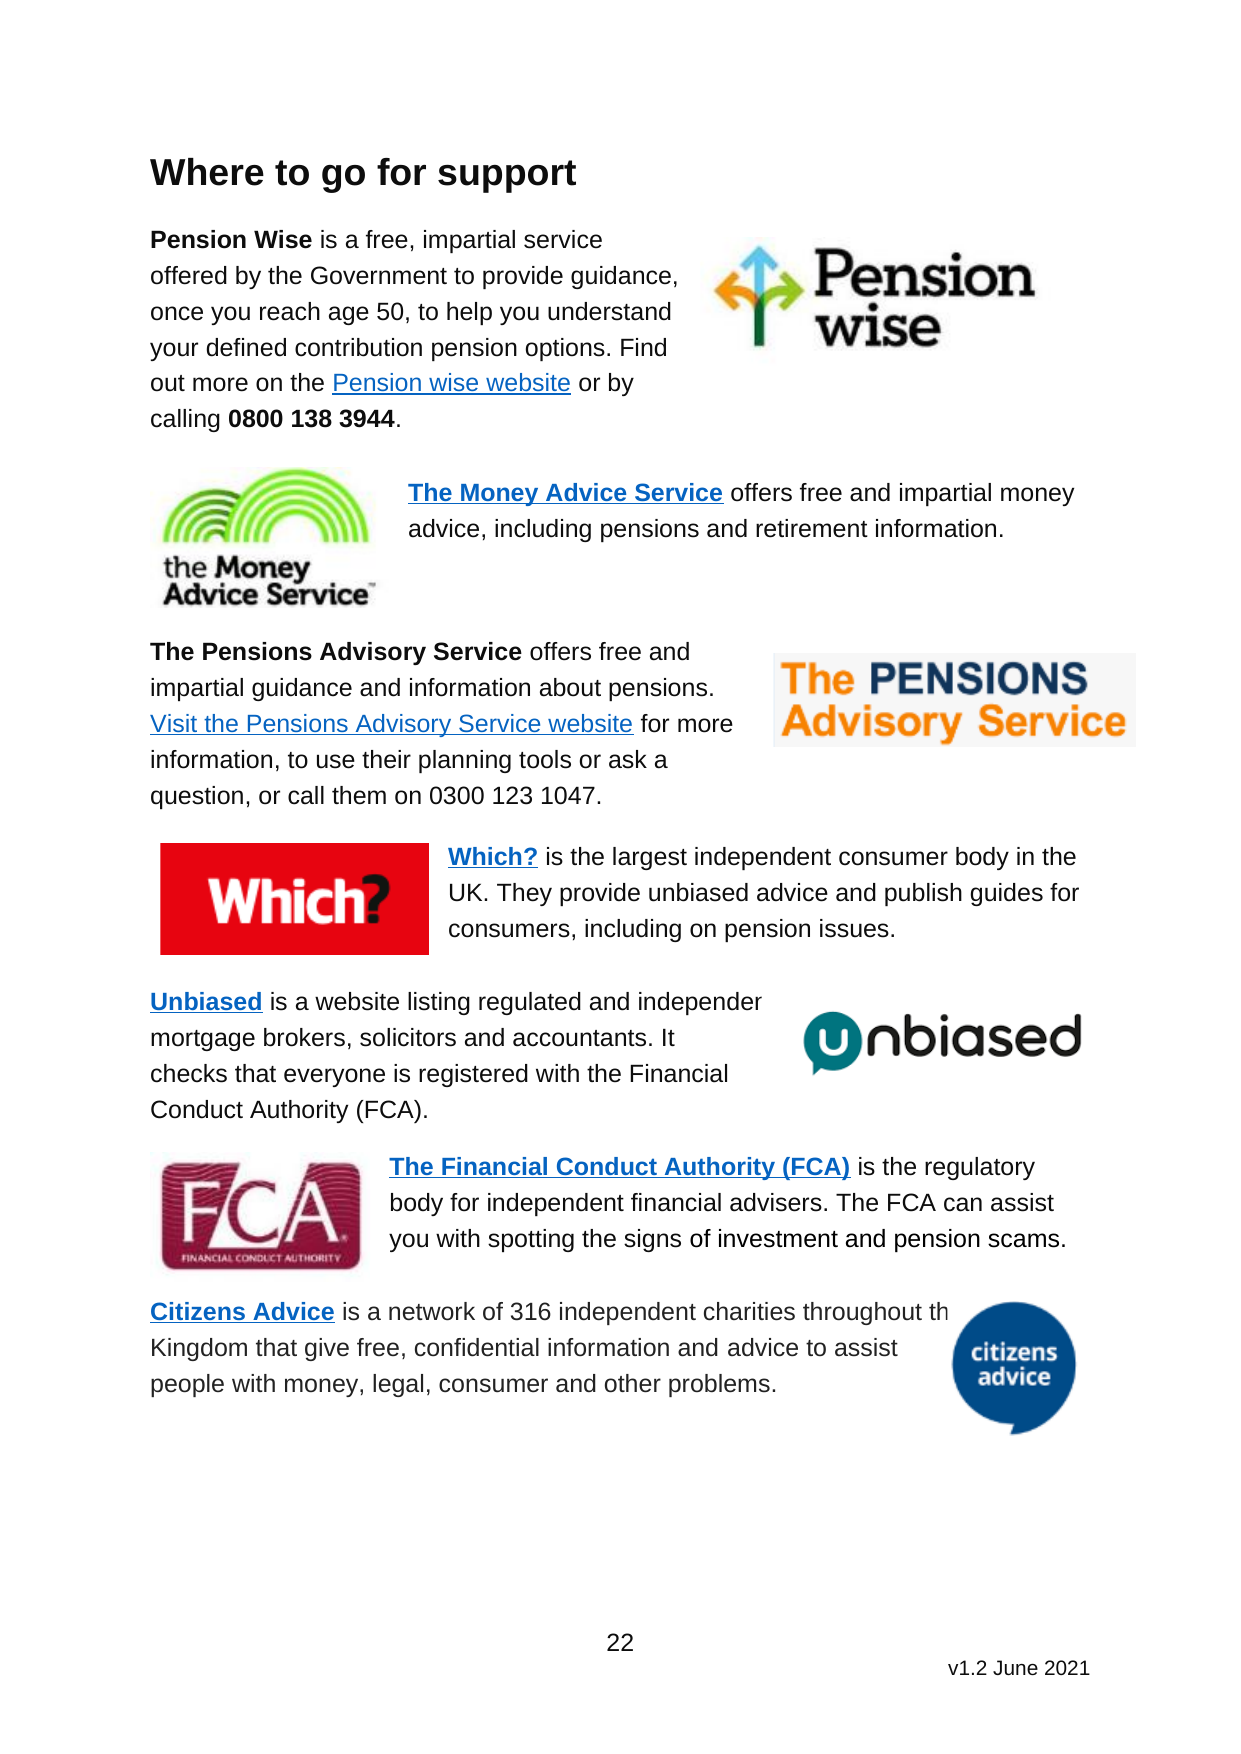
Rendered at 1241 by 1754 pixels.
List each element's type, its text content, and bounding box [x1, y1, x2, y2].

text The Pensions Advisory Service offers free and impartial guidance and information about pensions. Visit the Pensions Advisory Service website for more information, to use their planning tools or ask a question, or call them on 0300 123 1047. [150, 637, 1090, 810]
picture [160, 843, 429, 955]
picture [700, 237, 1057, 373]
text The Financial Conduct Authority (FCA) is the regulatory body for independent financial advisers. The FCA can assist you with spotting the signs of investment and pension scams. [371, 1152, 1090, 1252]
text Pension Wise is a free, impartial service offered by the Government to provide guidance, once you reach age 50, to help you understand your defined contribution pension options. Find out more on the Pension wise website or by calling 0800 138 3944. [150, 225, 1090, 433]
text The Money Advice Service offers free and impartial money advice, including pensions and retirement information. [389, 478, 1090, 542]
subtitle Where to go for support [150, 150, 1090, 193]
picture [947, 1301, 1082, 1436]
picture [150, 467, 389, 608]
picture [150, 1152, 371, 1282]
picture [761, 990, 1124, 1134]
text Citizens Advice is a network of 316 independent charities throughout the United Kingdom that give free, confidential information and advice to assist people with money, legal, consumer and other problems. [150, 1297, 1090, 1398]
picture [773, 653, 1136, 747]
